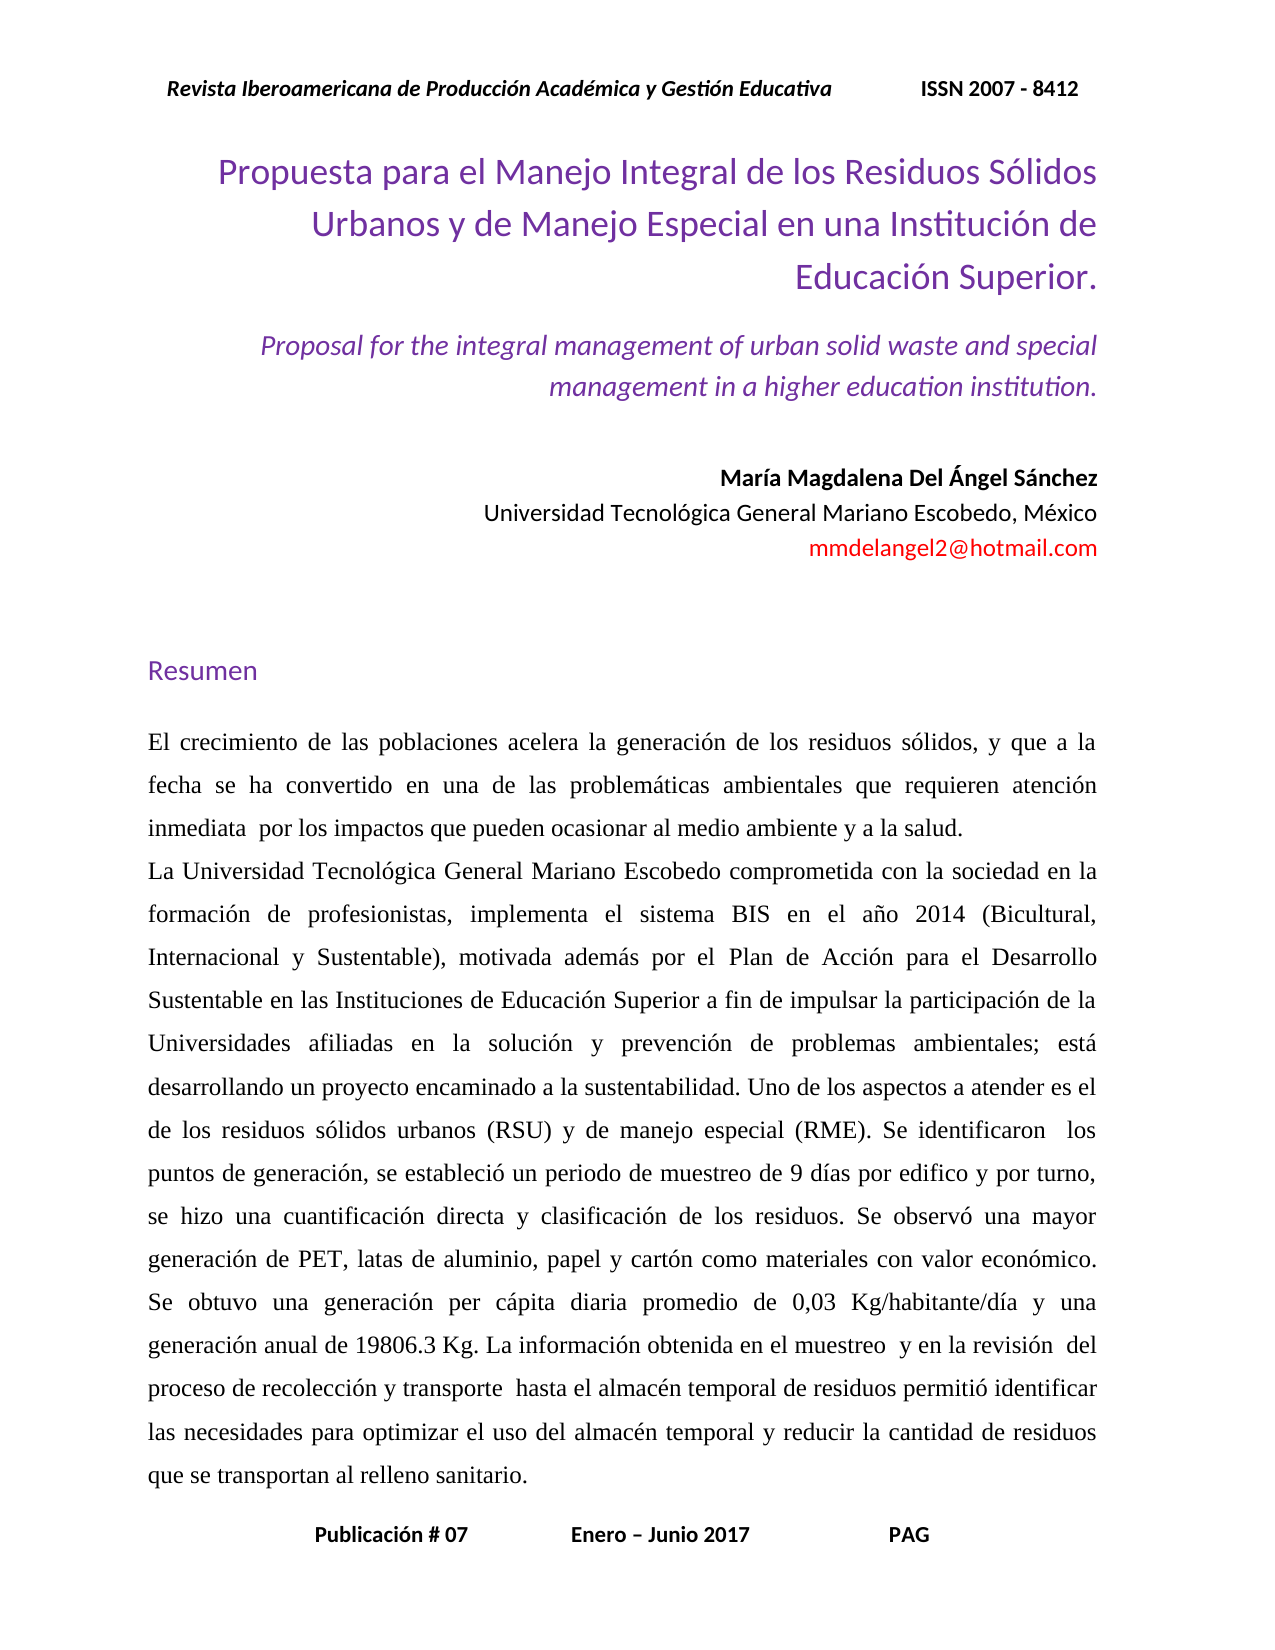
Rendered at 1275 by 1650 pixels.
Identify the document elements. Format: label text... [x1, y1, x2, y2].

text Resumen [148, 652, 1098, 688]
text El crecimiento de las poblaciones acelera la generación de los residuos sólidos, y que a la fecha se ha convertido en una de las problemáticas ambientales que requieren atención inmediata por los impactos que pueden ocasionar al medio ambiente y a la salud. [148, 727, 1098, 842]
text La Universidad Tecnológica General Mariano Escobedo comprometida con la sociedad en la formación de profesionistas, implementa el sistema BIS en el año 2014 (Bicultural, Internacional y Sustentable), motivada además por el Plan de Acción para el Desarrollo Sustentable en las Instituciones de Educación Superior a fin de impulsar la participación de la Universidades afiliadas en la solución y prevención de problemas ambientales; está desarrollando un proyecto encaminado a la sustentabilidad. Uno de los aspectos a atender es el de los residuos sólidos urbanos (RSU) y de manejo especial (RME). Se identificaron los puntos de generación, se estableció un periodo de muestreo de 9 días por edifico y por turno, se hizo una cuantificación directa y clasificación de los residuos. Se observó una mayor generación de PET, latas de aluminio, papel y cartón como materiales con valor económico. Se obtuvo una generación per cápita diaria promedio de 0,03 Kg/habitante/día y una generación anual de 19806.3 Kg. La información obtenida en el muestreo y en la revisión del proceso de recolección y transporte hasta el almacén temporal de residuos permitió identificar las necesidades para optimizar el uso del almacén temporal y reducir la cantidad de residuos que se transportan al relleno sanitario. [148, 856, 1098, 1488]
text María Magdalena Del Ángel Sánchez Universidad Tecnológica General Mariano Escobedo, México mmdelangel2@hotmail.com [148, 429, 1098, 563]
text Propuesta para el Manejo Integral de los Residuos Sólidos Urbanos y de Manejo Especial en una Institución de Educación Superior. [148, 148, 1098, 299]
text Proposal for the integral management of urban solid waste and special management in a higher education institution. [148, 327, 1098, 403]
